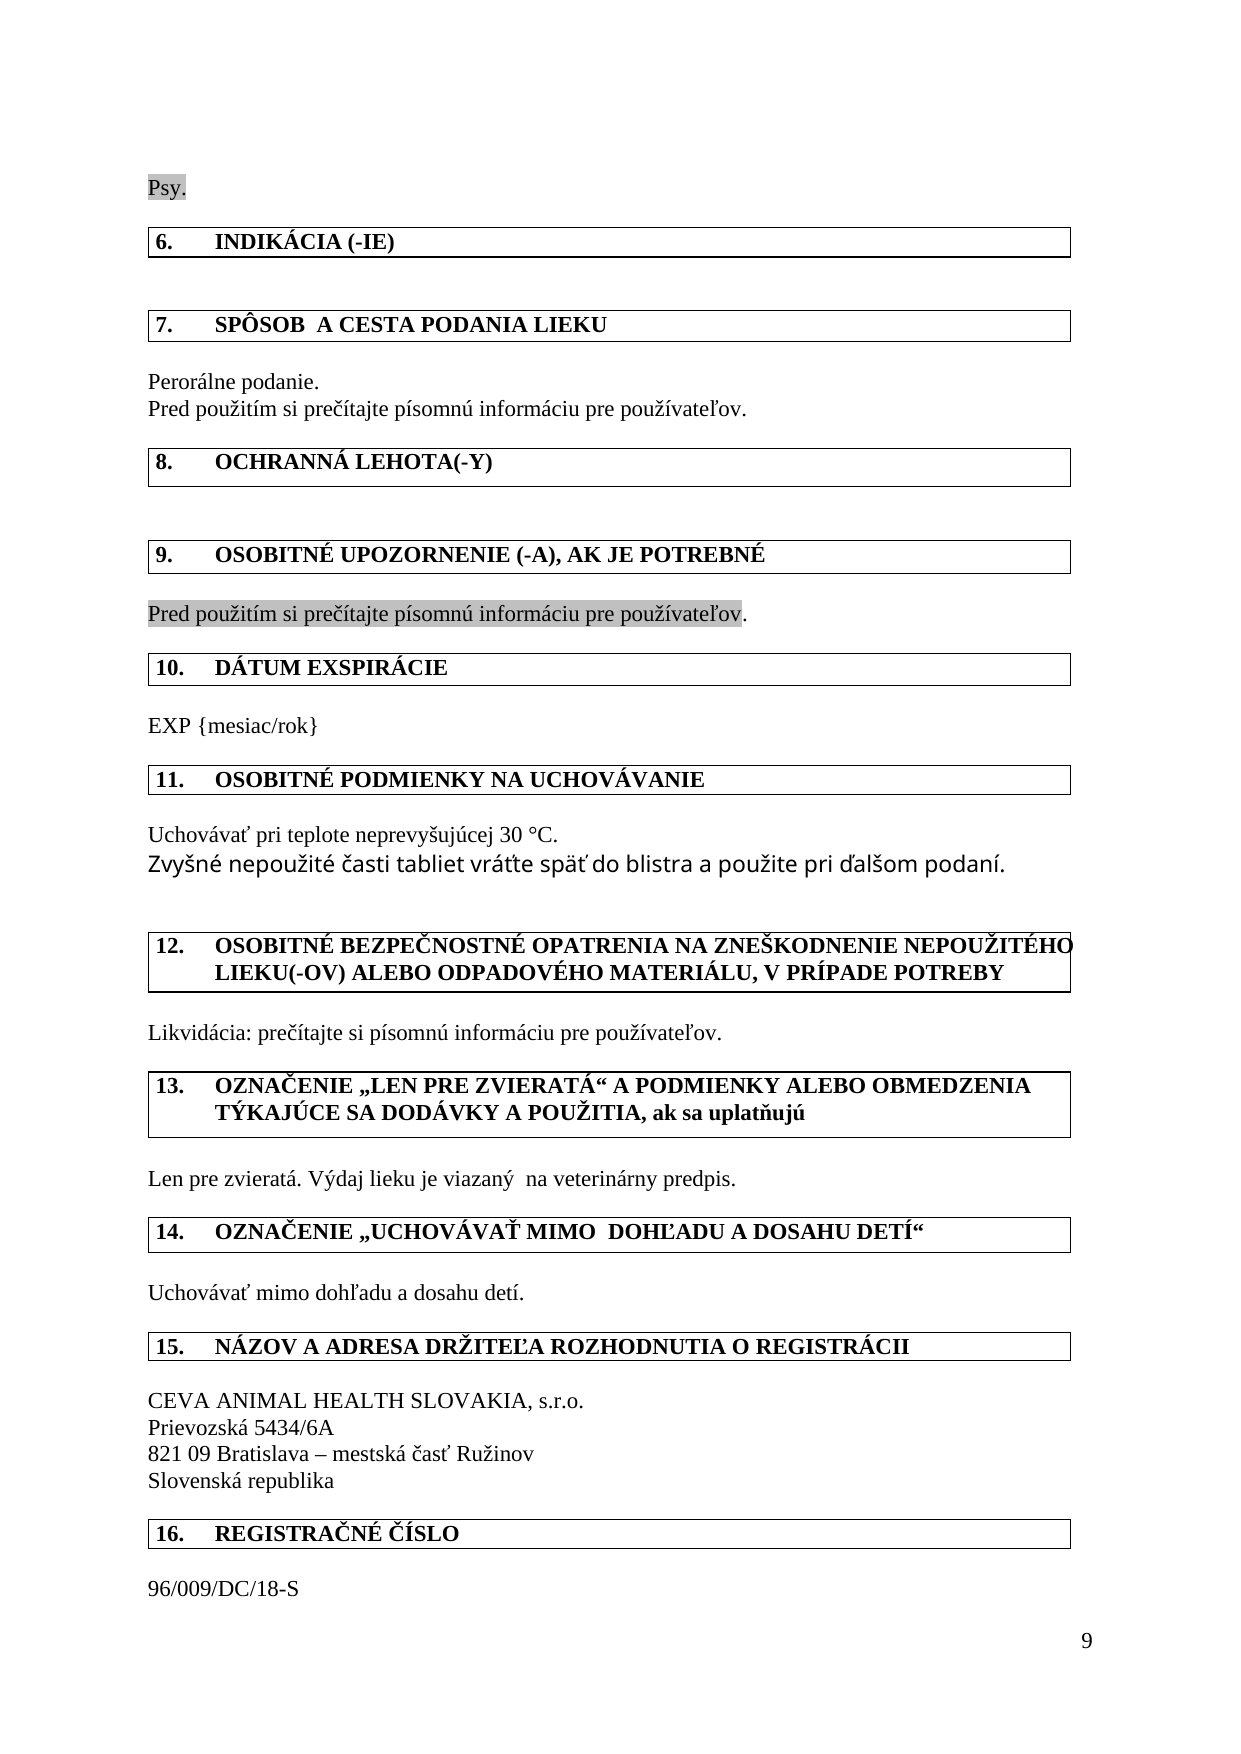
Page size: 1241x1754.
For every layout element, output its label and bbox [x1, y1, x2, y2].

table_header [140, 148, 1071, 1602]
